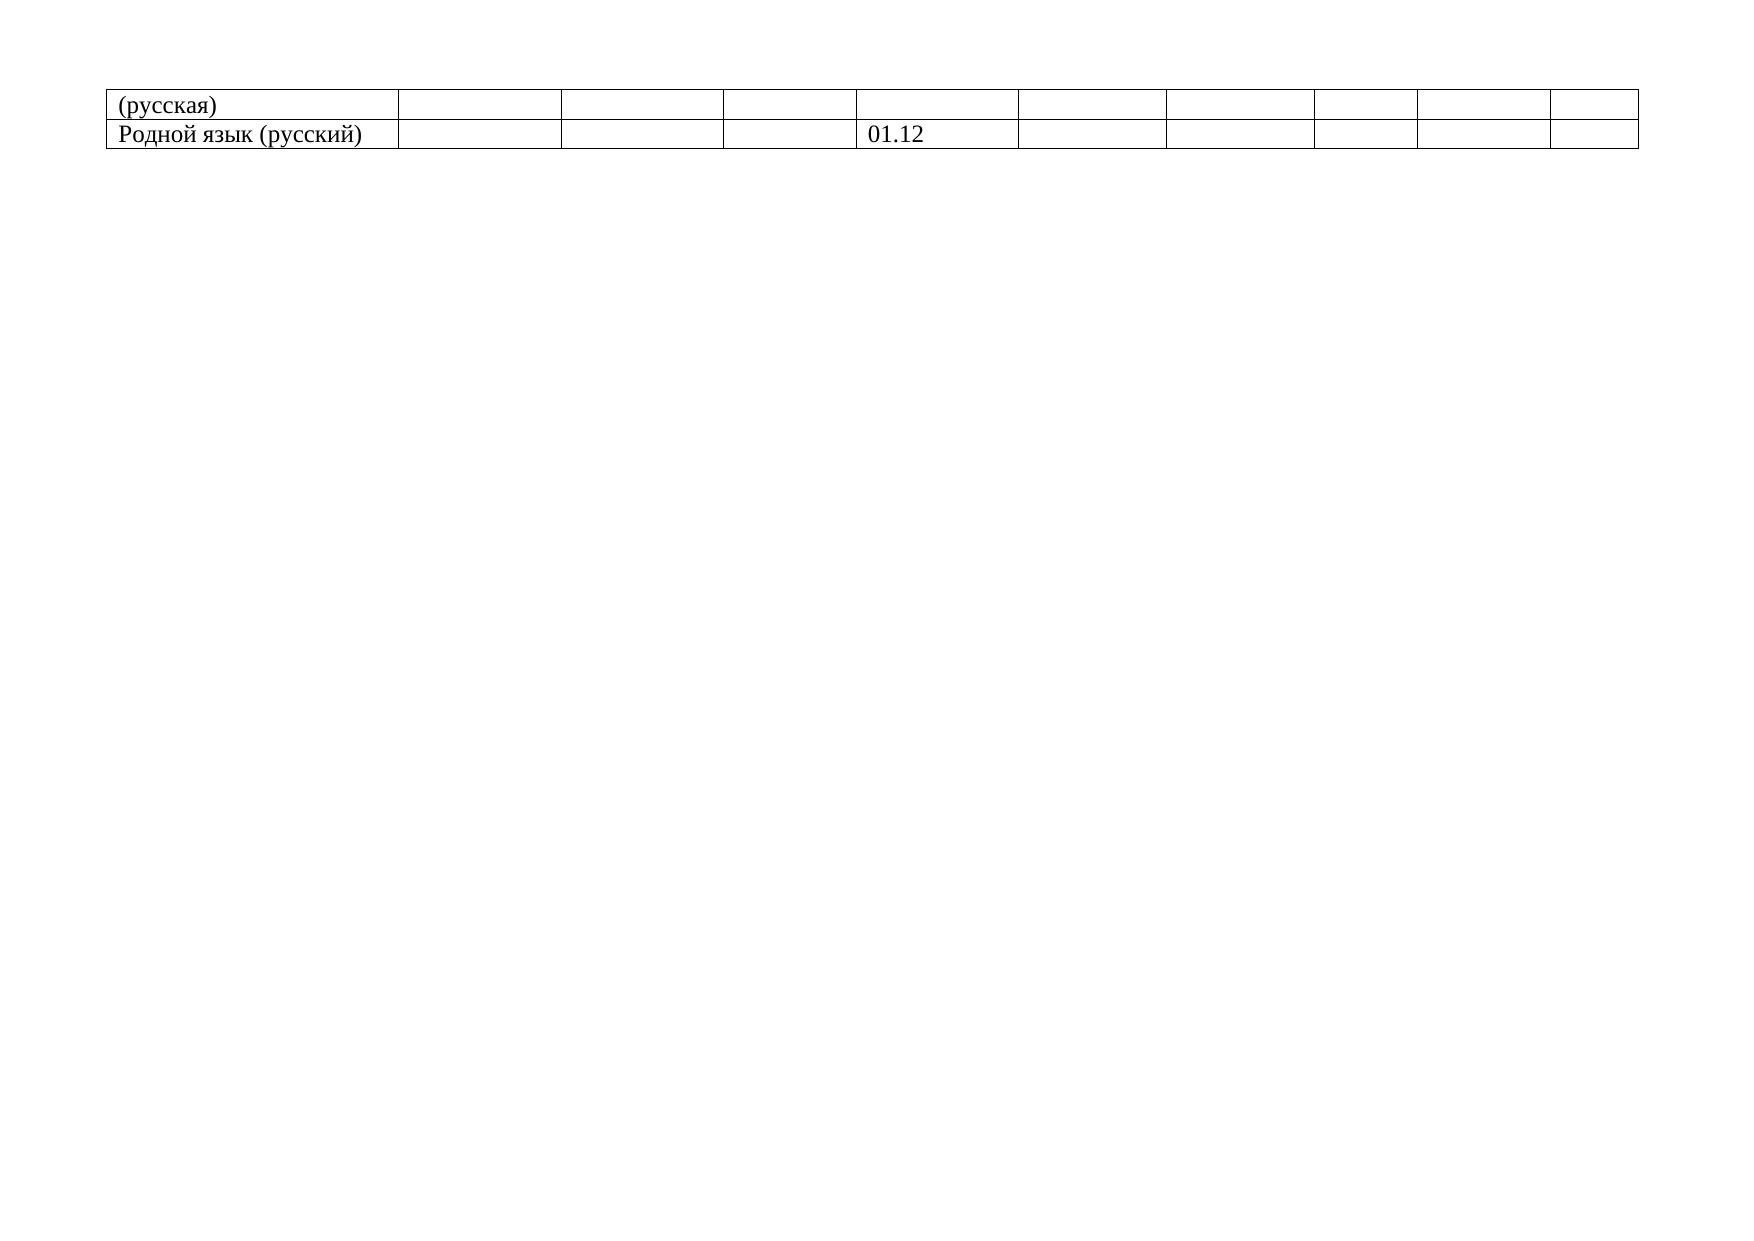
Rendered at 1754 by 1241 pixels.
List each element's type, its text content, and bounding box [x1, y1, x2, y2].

table_cell 01.12 [857, 120, 1018, 148]
table_cell [1167, 90, 1314, 118]
table_cell 04.05 [1551, 90, 1638, 118]
table_cell [1019, 120, 1166, 148]
table_cell [1019, 90, 1166, 118]
table_cell [399, 90, 561, 118]
table_cell Родной язык (русский) [107, 120, 398, 148]
table_cell [724, 90, 856, 118]
table_cell [1315, 120, 1417, 148]
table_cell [107, 90, 398, 118]
table_cell [562, 120, 723, 148]
table_cell [857, 90, 1018, 118]
table_cell [1418, 90, 1550, 118]
table_cell [1418, 120, 1550, 148]
table_cell [724, 120, 856, 148]
table_cell 23.03 [1315, 90, 1417, 118]
table_cell [562, 90, 723, 118]
table_cell [1551, 120, 1638, 148]
table_cell [1167, 120, 1314, 148]
table_cell [399, 120, 561, 148]
